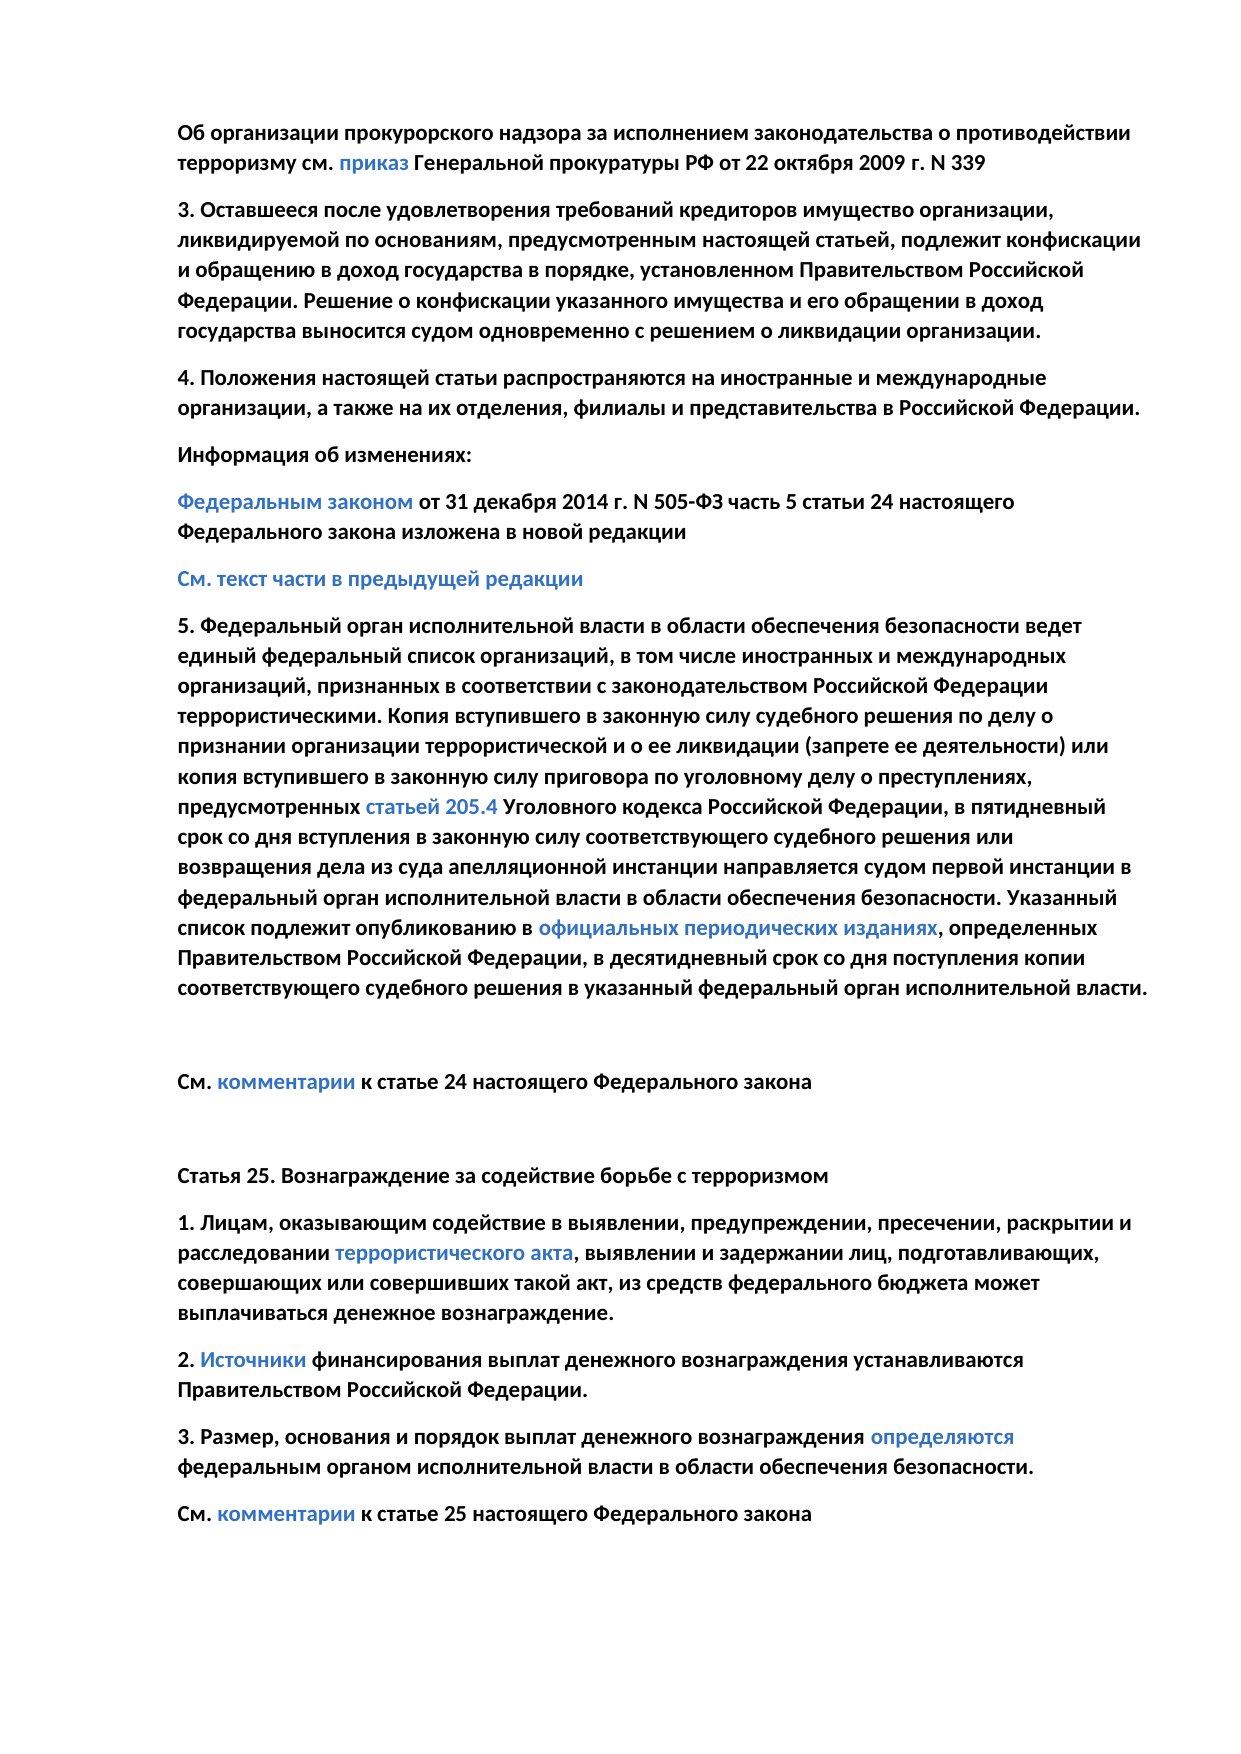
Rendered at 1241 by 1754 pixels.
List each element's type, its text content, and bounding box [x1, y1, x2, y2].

text См. комментарии к статье 25 настоящего Федерального закона [177, 1499, 1152, 1527]
text Федеральным законом от 31 декабря 2014 г. N 505-ФЗ часть 5 статьи 24 настоящего Федерального закона изложена в новой редакции [177, 487, 1152, 545]
text 3. Размер, основания и порядок выплат денежного вознаграждения определяются федеральным органом исполнительной власти в области обеспечения безопасности. [177, 1422, 1152, 1481]
text 3. Оставшееся после удовлетворения требований кредиторов имущество организации, ликвидируемой по основаниям, предусмотренным настоящей статьей, подлежит конфискации и обращению в доход государства в порядке, установленном Правительством Российской Федерации. Решение о конфискации указанного имущества и его обращении в доход государства выносится судом одновременно с решением о ликвидации организации. [177, 195, 1152, 344]
text 1. Лицам, оказывающим содействие в выявлении, предупреждении, пресечении, раскрытии и расследовании террористического акта, выявлении и задержании лиц, подготавливающих, совершающих или совершивших такой акт, из средств федерального бюджета может выплачиваться денежное вознаграждение. [177, 1208, 1152, 1326]
text 5. Федеральный орган исполнительной власти в области обеспечения безопасности ведет единый федеральный список организаций, в том числе иностранных и международных организаций, признанных в соответствии с законодательством Российской Федерации террористическими. Копия вступившего в законную силу судебного решения по делу о признании организации террористической и о ее ликвидации (запрете ее деятельности) или копия вступившего в законную силу приговора по уголовному делу о преступлениях, предусмотренных статьей 205.4 Уголовного кодекса Российской Федерации, в пятидневный срок со дня вступления в законную силу соответствующего судебного решения или возвращения дела из суда апелляционной инстанции направляется судом первой инстанции в федеральный орган исполнительной власти в области обеспечения безопасности. Указанный список подлежит опубликованию в официальных периодических изданиях, определенных Правительством Российской Федерации, в десятидневный срок со дня поступления копии соответствующего судебного решения в указанный федеральный орган исполнительной власти. [177, 611, 1152, 1001]
text См. текст части в предыдущей редакции [177, 564, 1152, 592]
text См. комментарии к статье 24 настоящего Федерального закона [177, 1067, 1152, 1095]
text Статья 25. Вознаграждение за содействие борьбе с терроризмом [177, 1161, 1152, 1189]
text Информация об изменениях: [177, 440, 1152, 468]
text 2. Источники финансирования выплат денежного вознаграждения устанавливаются Правительством Российской Федерации. [177, 1345, 1152, 1403]
text 4. Положения настоящей статьи распространяются на иностранные и международные организации, а также на их отделения, филиалы и представительства в Российской Федерации. [177, 363, 1152, 421]
text Об организации прокурорского надзора за исполнением законодательства о противодействии терроризму см. приказ Генеральной прокуратуры РФ от 22 октября 2009 г. N 339 [177, 118, 1152, 176]
